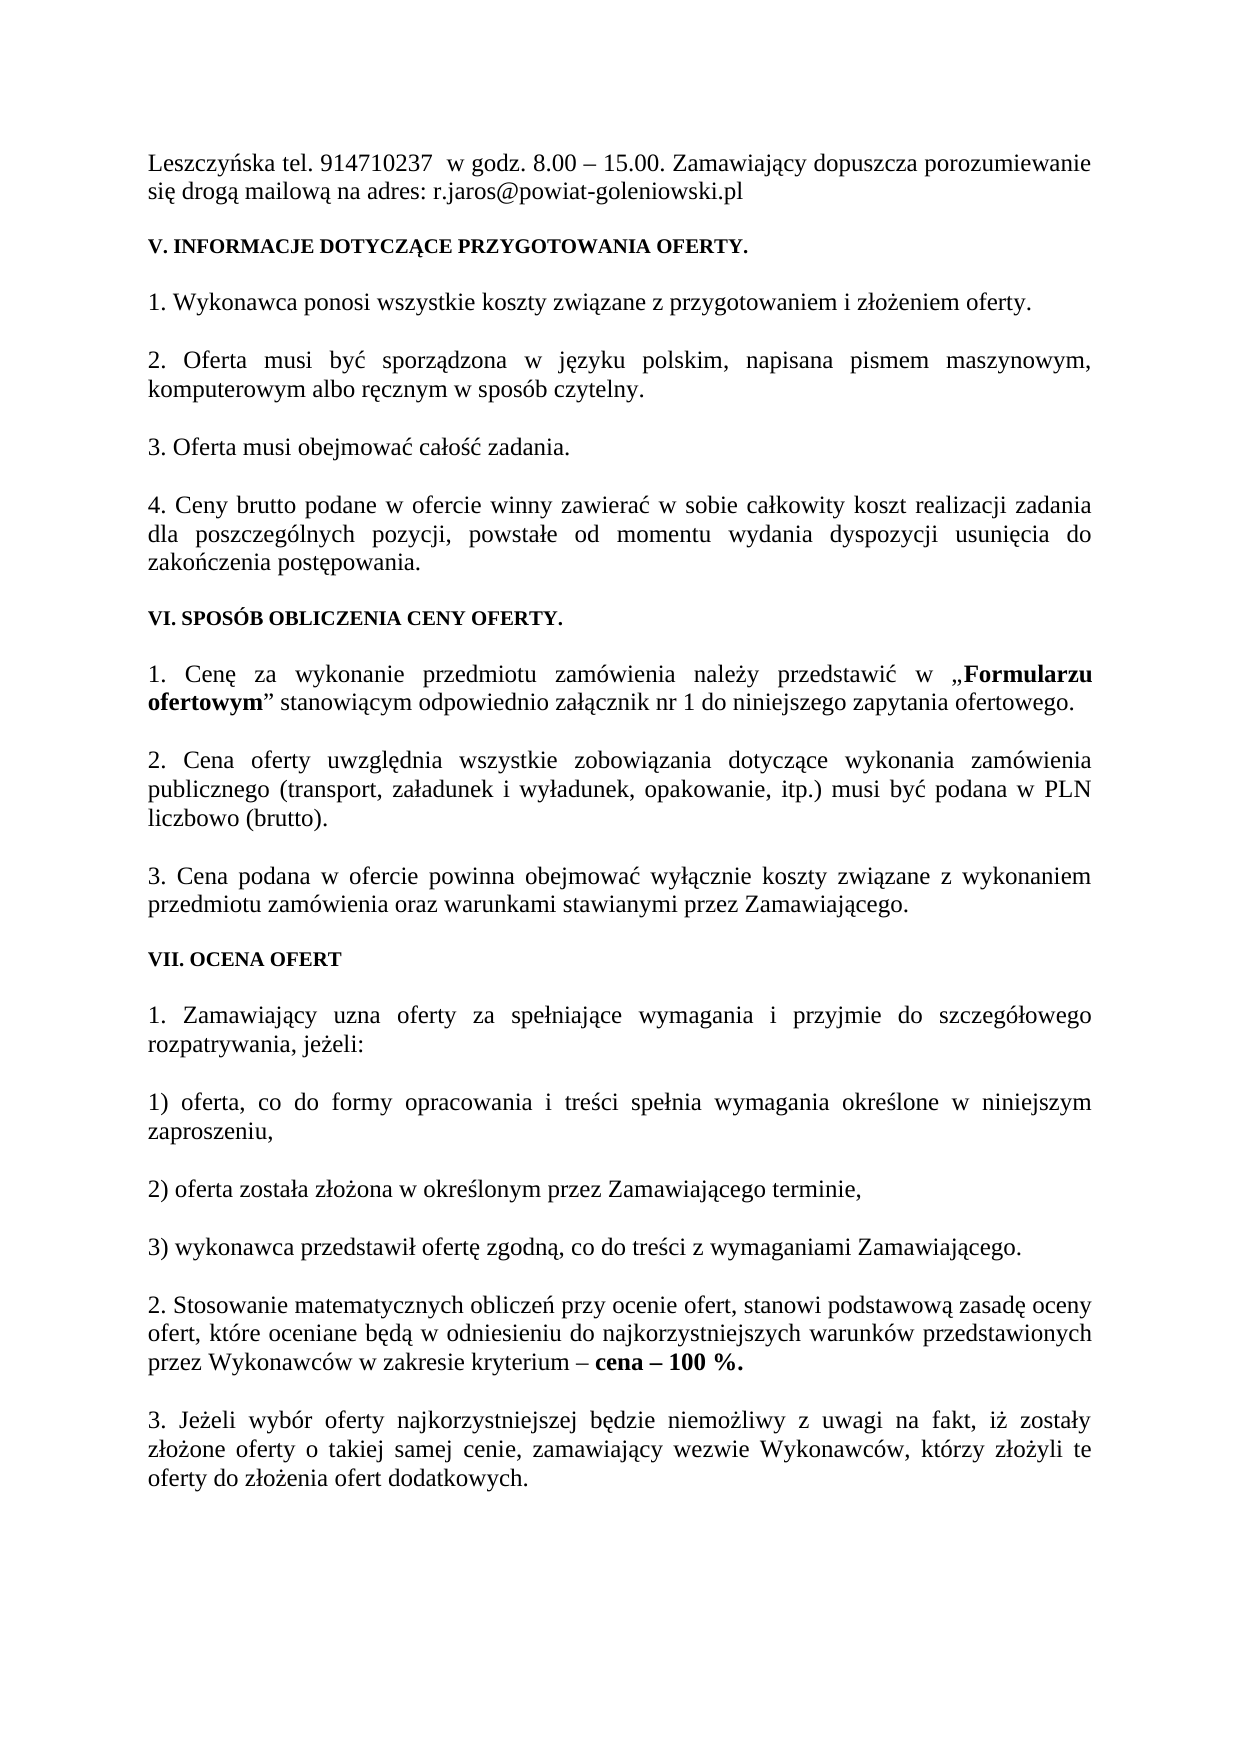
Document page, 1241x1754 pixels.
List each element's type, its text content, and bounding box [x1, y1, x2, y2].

text 1. Wykonawca ponosi wszystkie koszty związane z przygotowaniem i złożeniem oferty. [148, 287, 1093, 316]
text 2. Oferta musi być sporządzona w języku polskim, napisana pismem maszynowym, komputerowym albo ręcznym w sposób czytelny. [148, 345, 1093, 403]
text 2. Stosowanie matematycznych obliczeń przy ocenie ofert, stanowi podstawową zasadę oceny ofert, które oceniane będą w odniesieniu do najkorzystniejszych warunków przedstawionych przez Wykonawców w zakresie kryterium – cena – 100 %. [148, 1290, 1093, 1376]
text V. INFORMACJE DOTYCZĄCE PRZYGOTOWANIA OFERTY. [148, 234, 1093, 258]
text 4. Ceny brutto podane w ofercie winny zawierać w sobie całkowity koszt realizacji zadania dla poszczególnych pozycji, powstałe od momentu wydania dyspozycji usunięcia do zakończenia postępowania. [148, 490, 1093, 576]
text 1) oferta, co do formy opracowania i treści spełnia wymagania określone w niniejszym zaproszeniu, [148, 1087, 1093, 1145]
text VII. OCENA OFERT [148, 947, 1093, 971]
text 3) wykonawca przedstawił ofertę zgodną, co do treści z wymaganiami Zamawiającego. [148, 1232, 1093, 1261]
text 3. Cena podana w ofercie powinna obejmować wyłącznie koszty związane z wykonaniem przedmiotu zamówienia oraz warunkami stawianymi przez Zamawiającego. [148, 861, 1093, 918]
text 1. Cenę za wykonanie przedmiotu zamówienia należy przedstawić w „Formularzu ofertowym” stanowiącym odpowiednio załącznik nr 1 do niniejszego zapytania ofertowego. [148, 659, 1093, 716]
text 3. Jeżeli wybór oferty najkorzystniejszej będzie niemożliwy z uwagi na fakt, iż zostały złożone oferty o takiej samej cenie, zamawiający wezwie Wykonawców, którzy złożyli te oferty do złożenia ofert dodatkowych. [148, 1405, 1093, 1491]
text 2. Cena oferty uwzględnia wszystkie zobowiązania dotyczące wykonania zamówienia publicznego (transport, załadunek i wyładunek, opakowanie, itp.) musi być podana w PLN liczbowo (brutto). [148, 745, 1093, 832]
text 2) oferta została złożona w określonym przez Zamawiającego terminie, [148, 1174, 1093, 1203]
text 3. Oferta musi obejmować całość zadania. [148, 432, 1093, 461]
text VI. SPOSÓB OBLICZENIA CENY OFERTY. [148, 605, 1093, 629]
text 1. Zamawiający uzna oferty za spełniające wymagania i przyjmie do szczegółowego rozpatrywania, jeżeli: [148, 1001, 1093, 1058]
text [148, 148, 1093, 205]
